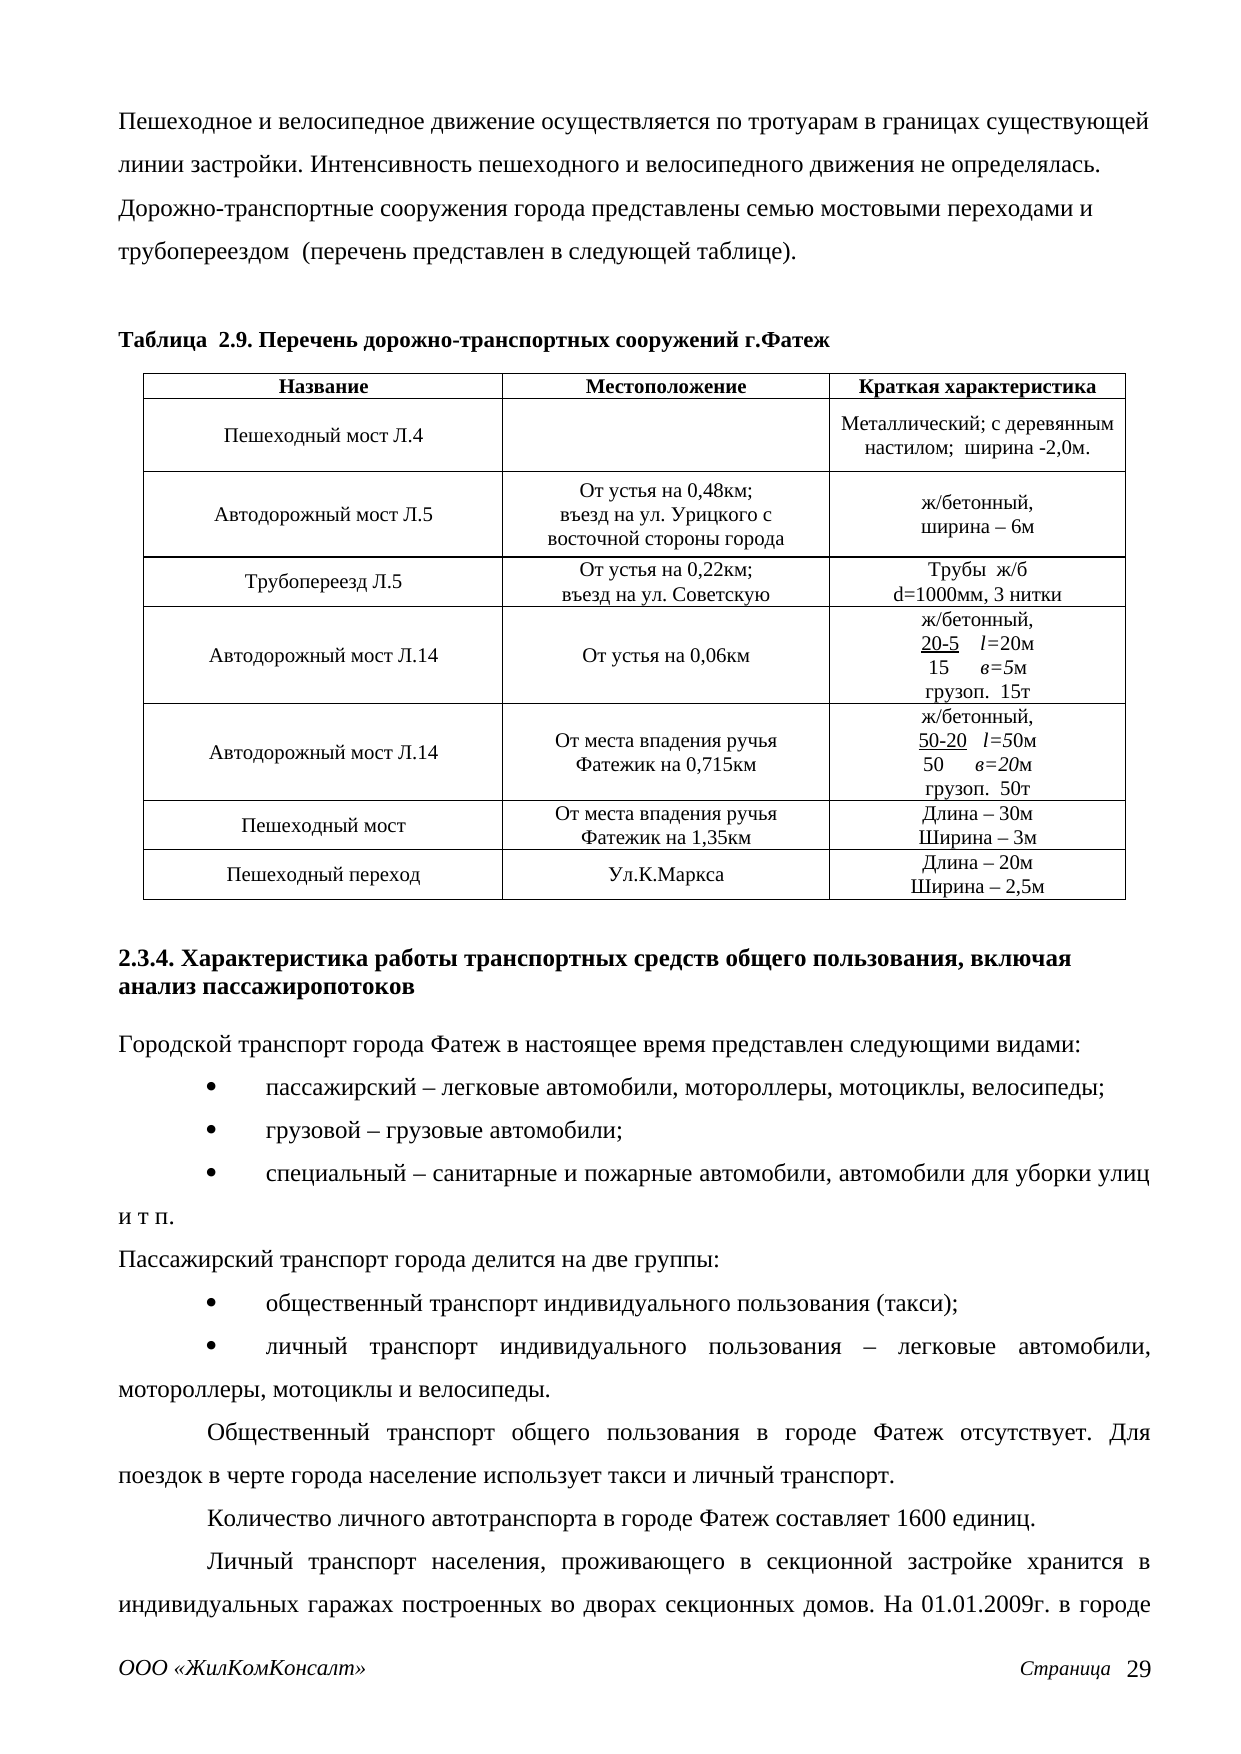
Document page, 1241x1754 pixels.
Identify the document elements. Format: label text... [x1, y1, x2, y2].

text Городской транспорт города Фатеж в настоящее время представлен следующими видами: [118, 1029, 1152, 1058]
list грузовой – грузовые автомобили; [118, 1115, 1152, 1144]
table_cell От устья на 0,22км; въезд на ул. Советскую [503, 558, 829, 606]
table_cell Пешеходный мост Л.4 [144, 399, 502, 471]
table_cell Пешеходный переход [144, 850, 502, 898]
table_cell От устья на 0,48км; въезд на ул. Урицкого с восточной стороны города [503, 472, 829, 556]
text Общественный транспорт общего пользования в городе Фатеж отсутствует. Для поездок в черте города население использует такси и личный транспорт. [118, 1417, 1152, 1489]
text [118, 1546, 1152, 1618]
table_cell Трубы ж/б d=1000мм, 3 нитки [830, 558, 1125, 606]
table_cell От места впадения ручья Фатежик на 0,715км [503, 704, 829, 800]
table_cell Металлический; с деревянным настилом; ширина -2,0м. [830, 399, 1125, 471]
table_header Краткая характеристика [830, 374, 1125, 398]
table_cell Автодорожный мост Л.5 [144, 472, 502, 556]
table_cell [503, 399, 829, 471]
text Пешеходное и велосипедное движение осуществляется по тротуарам в границах существующей линии застройки. Интенсивность пешеходного и велосипедного движения не определялась. Дорожно-транспортные сооружения города представлены семью мостовыми переходами и трубопереездом (перечень представлен в следующей таблице). [118, 106, 1152, 264]
table_cell Ул.К.Маркса [503, 850, 829, 898]
text Количество личного автотранспорта в городе Фатеж составляет 1600 единиц. [118, 1503, 1152, 1532]
table_cell От места впадения ручья Фатежик на 1,35км [503, 801, 829, 849]
table_cell Автодорожный мост Л.14 [144, 704, 502, 800]
text Таблица 2.9. Перечень дорожно-транспортных сооружений г.Фатеж [118, 326, 1152, 352]
text 2.3.4. Характеристика работы транспортных средств общего пользования, включая анализ пассажиропотоков [118, 943, 1152, 1029]
table_cell Длина – 20м Ширина – 2,5м [830, 850, 1125, 898]
table_cell Автодорожный мост Л.14 [144, 607, 502, 703]
table_cell ж/бетонный, ширина – 6м [830, 472, 1125, 556]
list пассажирский – легковые автомобили, мотороллеры, мотоциклы, велосипеды; [118, 1072, 1152, 1101]
table_cell Трубопереезд Л.5 [144, 558, 502, 606]
table_cell ж/бетонный, 50-20 l=50м 50 в=20м грузоп. 50т [830, 704, 1125, 800]
text Пассажирский транспорт города делится на две группы: [118, 1244, 1152, 1273]
table_cell ж/бетонный, 20-5 l=20м 15 в=5м грузоп. 15т [830, 607, 1125, 703]
list общественный транспорт индивидуального пользования (такси); [118, 1288, 1152, 1316]
table_cell Длина – 30м Ширина – 3м [830, 801, 1125, 849]
list специальный – санитарные и пожарные автомобили, автомобили для уборки улиц и т п. [118, 1158, 1152, 1230]
table_cell Пешеходный мост [144, 801, 502, 849]
table_cell От устья на 0,06км [503, 607, 829, 703]
table_header Название [144, 374, 502, 398]
table_header Местоположение [503, 374, 829, 398]
list личный транспорт индивидуального пользования – легковые автомобили, мотороллеры, мотоциклы и велосипеды. [118, 1331, 1152, 1403]
